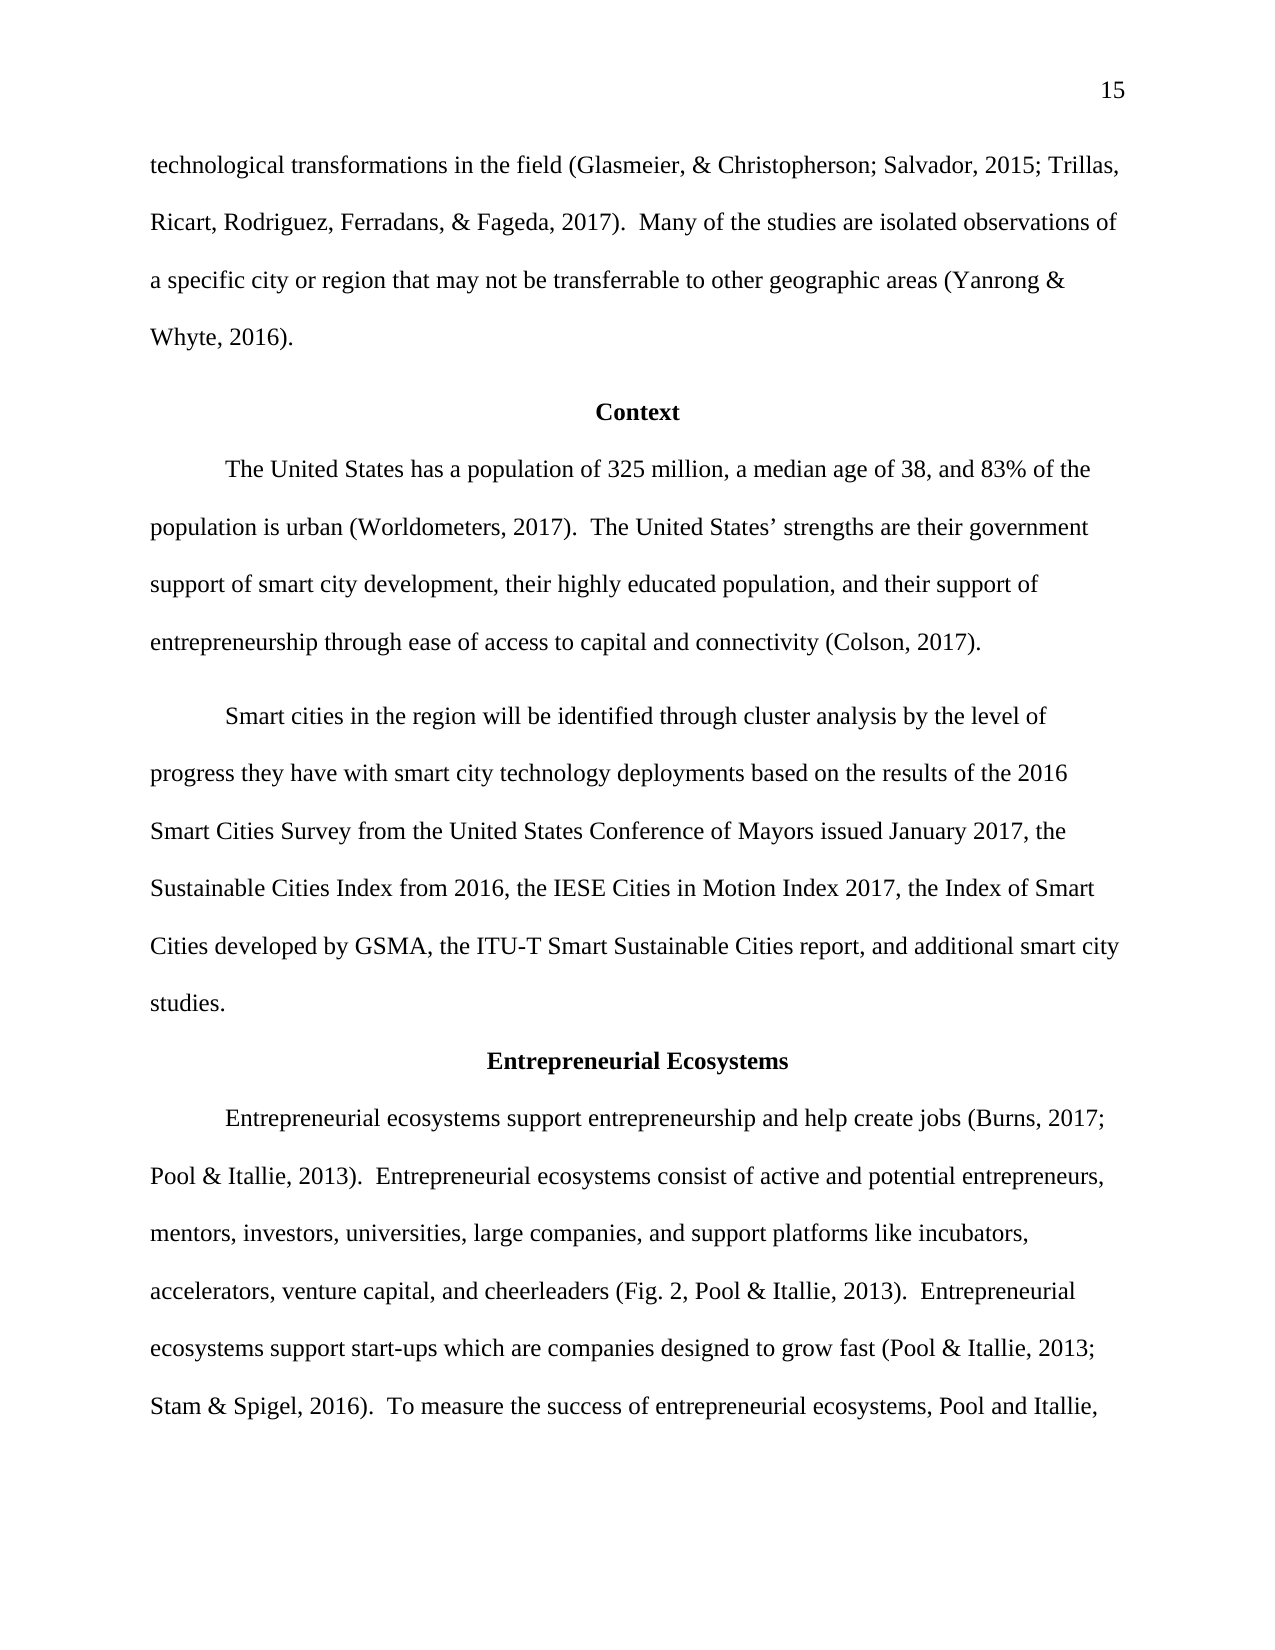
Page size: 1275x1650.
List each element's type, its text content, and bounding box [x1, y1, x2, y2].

text Entrepreneurial Ecosystems [150, 1046, 1125, 1074]
text Smart cities in the region will be identified through cluster analysis by the level of progress they have with smart city technology deployments based on the results of the 2016 Smart Cities Survey from the United States Conference of Mayors issued January 2017, the Sustainable Cities Index from 2016, the IESE Cities in Motion Index 2017, the Index of Smart Cities developed by GSMA, the ITU-T Smart Sustainable Cities report, and additional smart city studies. [150, 701, 1125, 1017]
text The United States has a population of 325 million, a median age of 38, and 83% of the population is urban (Worldometers, 2017). The United States’ strengths are their government support of smart city development, their highly educated population, and their support of entrepreneurship through ease of access to capital and connectivity (Colson, 2017). [150, 454, 1125, 655]
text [150, 1103, 1125, 1419]
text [150, 150, 1125, 351]
text Context [150, 397, 1125, 425]
